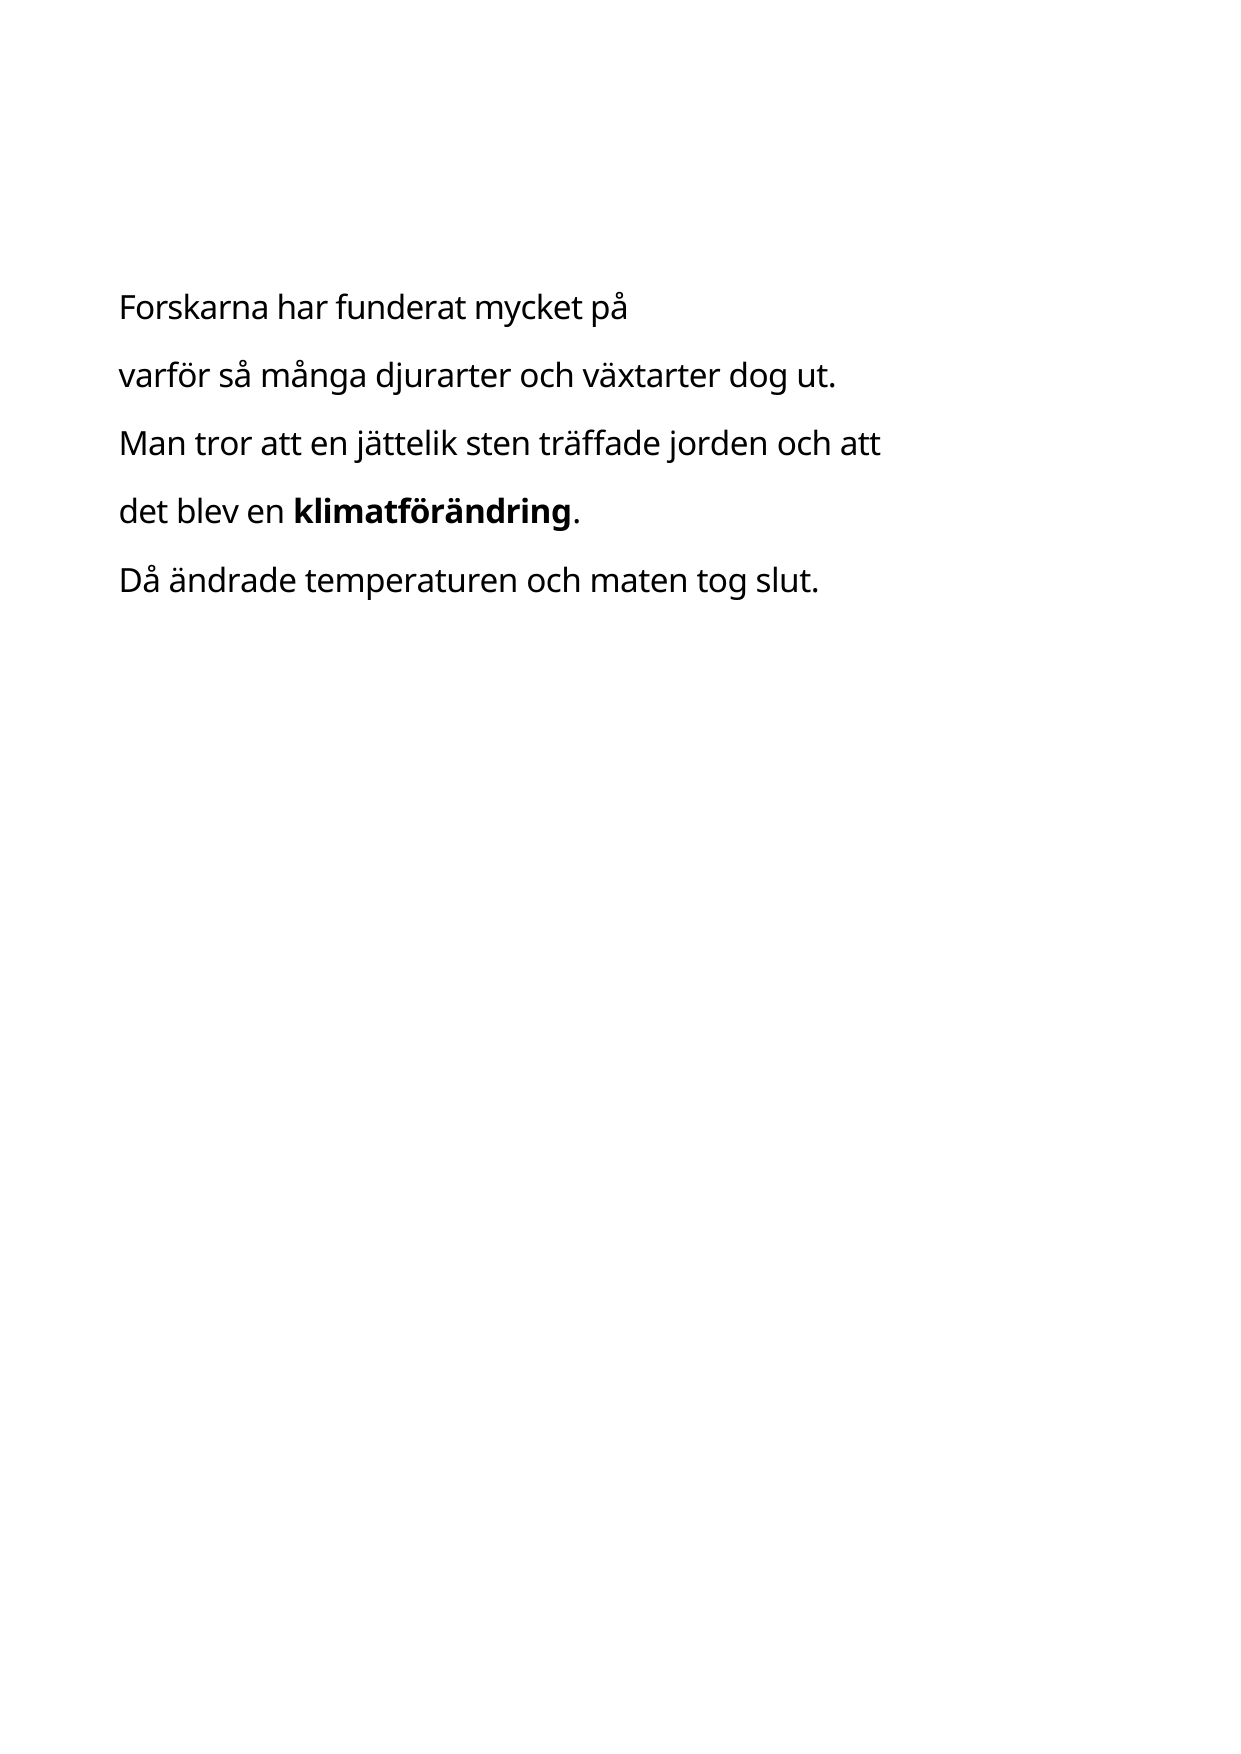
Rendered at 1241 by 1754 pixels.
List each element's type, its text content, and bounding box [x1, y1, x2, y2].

text Forskarna har funderat mycket på [118, 284, 793, 329]
text Då ändrade temperaturen och maten tog slut. [118, 556, 933, 602]
text Man tror att en jättelik sten träffade jorden och att det blev en klimatförändring. [118, 420, 933, 534]
text varför så många djurarter och växtarter dog ut. [118, 352, 1001, 397]
